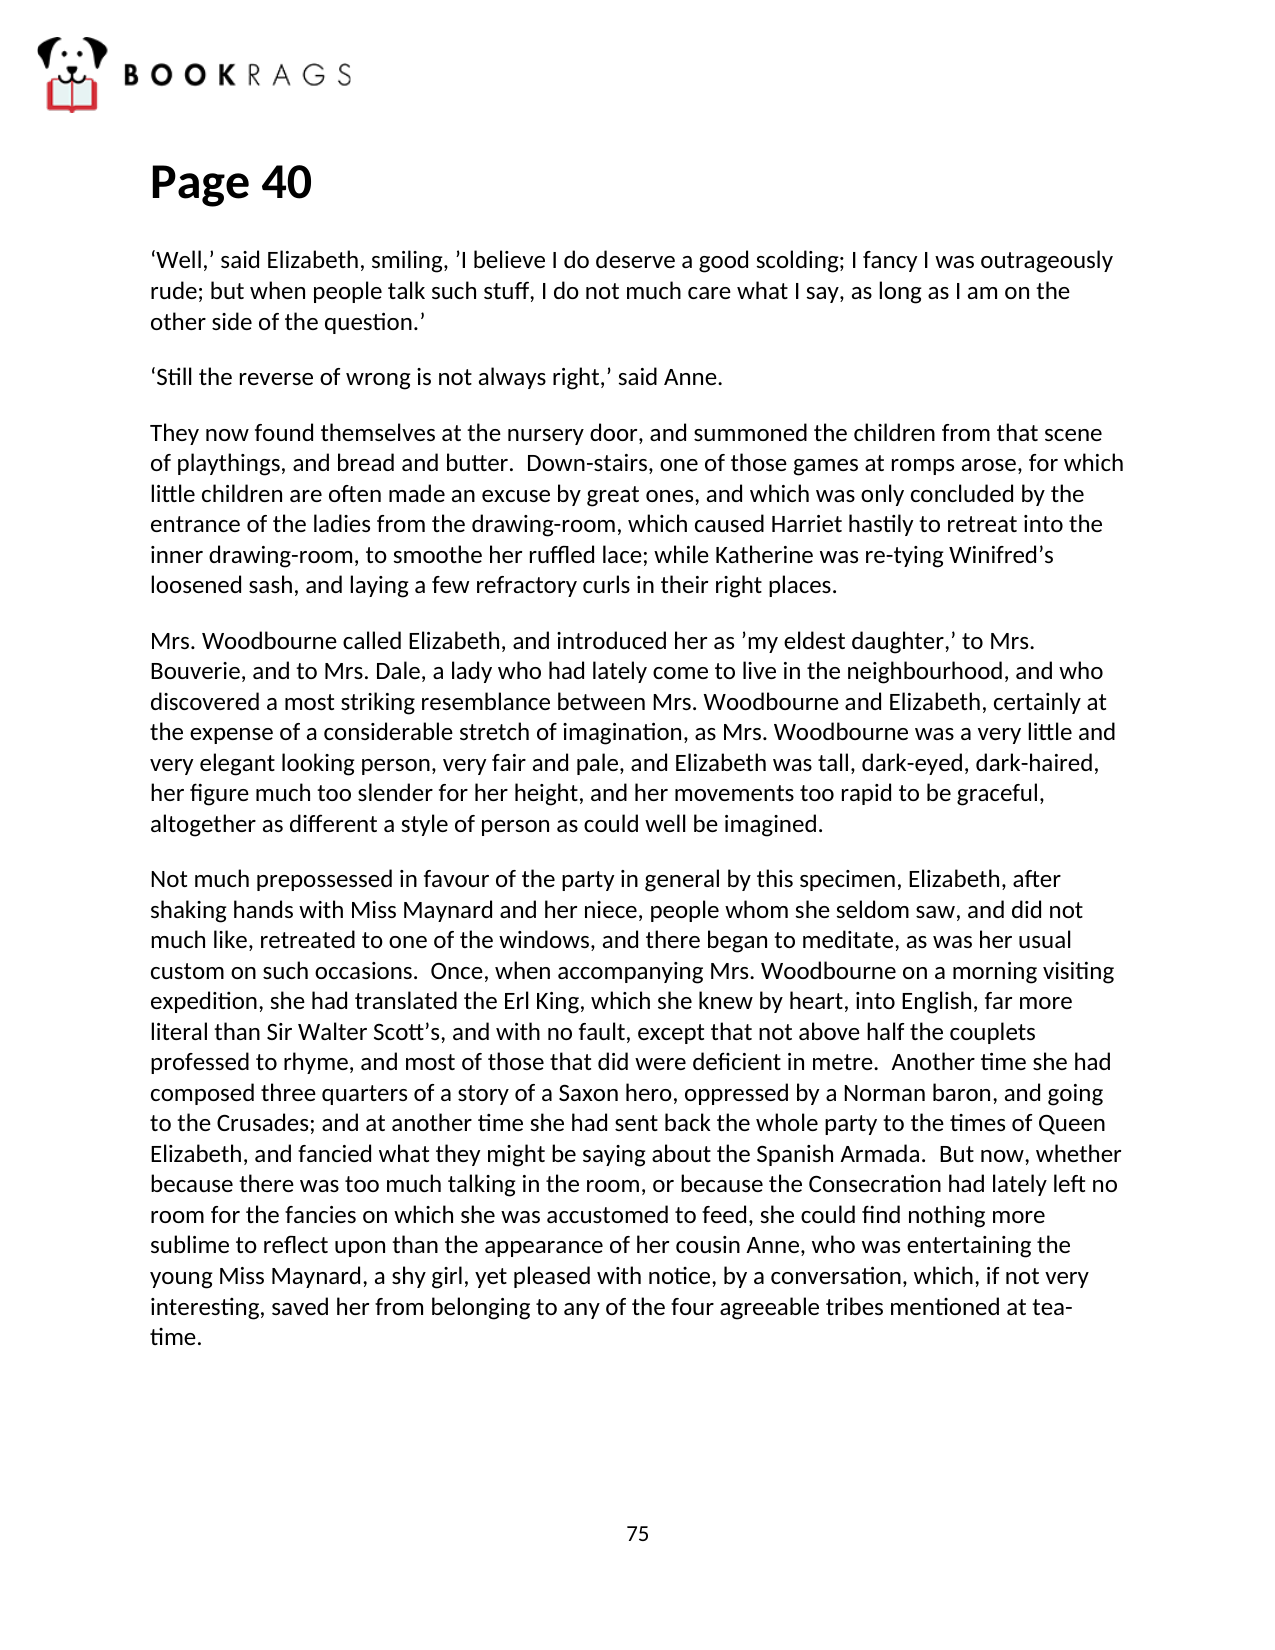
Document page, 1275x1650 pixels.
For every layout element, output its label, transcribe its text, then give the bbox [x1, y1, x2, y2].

text Page 40 [150, 150, 1125, 211]
text Not much prepossessed in favour of the party in general by this specimen, Elizabeth, after shaking hands with Miss Maynard and her niece, people whom she seldom saw, and did not much like, retreated to one of the windows, and there began to meditate, as was her usual custom on such occasions. Once, when accompanying Mrs. Woodbourne on a morning visiting expedition, she had translated the Erl King, which she knew by heart, into English, far more literal than Sir Walter Scott’s, and with no fault, except that not above half the couplets professed to rhyme, and most of those that did were deficient in metre. Another time she had composed three quarters of a story of a Saxon hero, oppressed by a Norman baron, and going to the Crusades; and at another time she had sent back the whole party to the times of Queen Elizabeth, and fancied what they might be saying about the Spanish Armada. But now, whether because there was too much talking in the room, or because the Consecration had lately left no room for the fancies on which she was accustomed to feed, she could find nothing more sublime to reflect upon than the appearance of her cousin Anne, who was entertaining the young Miss Maynard, a shy girl, yet pleased with notice, by a conversation, which, if not very interesting, saved her from belonging to any of the four agreeable tribes mentioned at tea-time. [150, 863, 1125, 1352]
picture [37, 37, 351, 113]
text Mrs. Woodbourne called Elizabeth, and introduced her as ’my eldest daughter,’ to Mrs. Bouverie, and to Mrs. Dale, a lady who had lately come to live in the neighbourhood, and who discovered a most striking resemblance between Mrs. Woodbourne and Elizabeth, certainly at the expense of a considerable stretch of imagination, as Mrs. Woodbourne was a very little and very elegant looking person, very fair and pale, and Elizabeth was tall, dark-eyed, dark-haired, her figure much too slender for her height, and her movements too rapid to be graceful, altogether as different a style of person as could well be imagined. [150, 625, 1125, 838]
text They now found themselves at the nursery door, and summoned the children from that scene of playthings, and bread and butter. Down-stairs, one of those games at romps arose, for which little children are often made an excuse by great ones, and which was only concluded by the entrance of the ladies from the drawing-room, which caused Harriet hastily to retreat into the inner drawing-room, to smoothe her ruffled lace; while Katherine was re-tying Winifred’s loosened sash, and laying a few refractory curls in their right places. [150, 417, 1125, 600]
text ‘Well,’ said Elizabeth, smiling, ’I believe I do deserve a good scolding; I fancy I was outrageously rude; but when people talk such stuff, I do not much care what I say, as long as I am on the other side of the question.’ [150, 244, 1125, 336]
text ‘Still the reverse of wrong is not always right,’ said Anne. [150, 361, 1125, 392]
